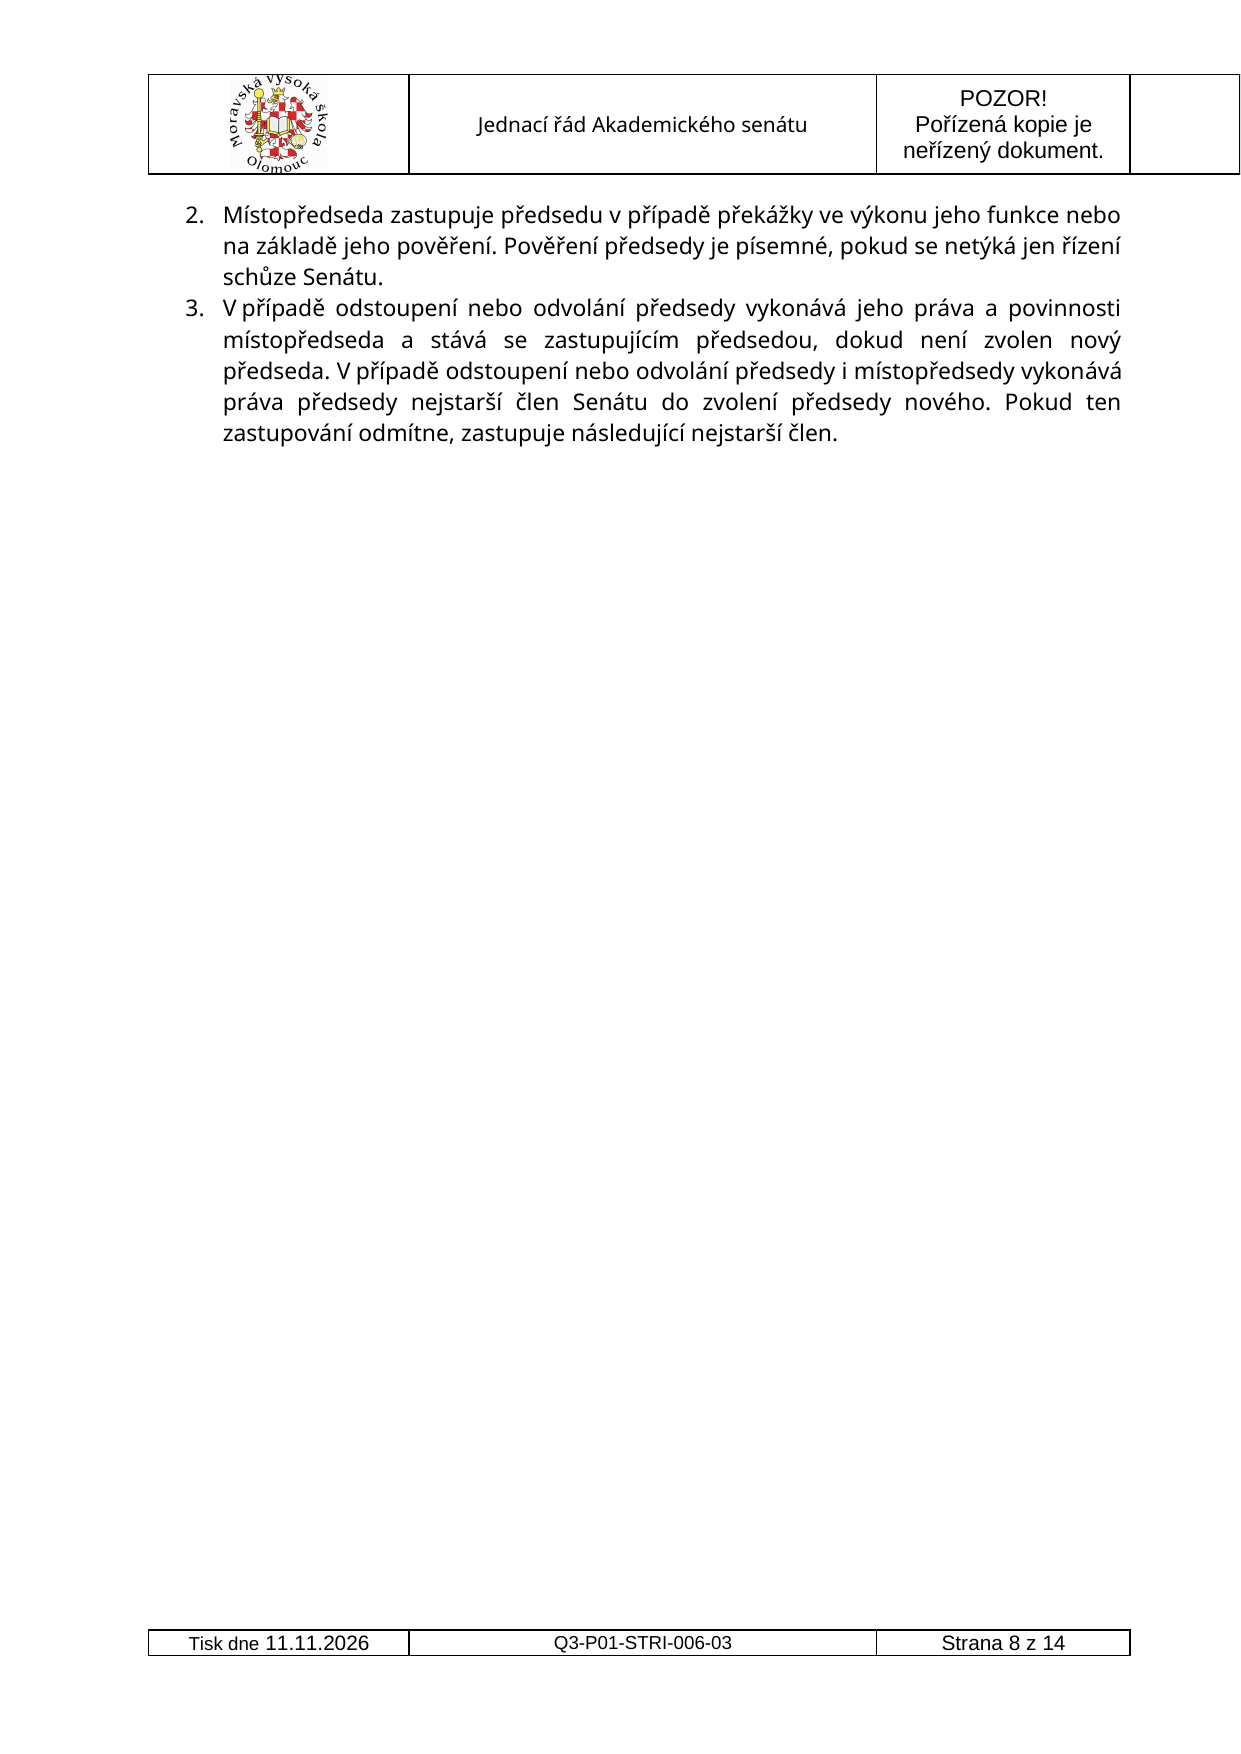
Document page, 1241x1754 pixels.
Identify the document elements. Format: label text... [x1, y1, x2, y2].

picture [230, 75, 328, 173]
list V případě odstoupení nebo odvolání předsedy vykonává jeho práva a povinnosti místopředseda a stává se zastupujícím předsedou, dokud není zvolen nový předseda. V případě odstoupení nebo odvolání předsedy i místopředsedy vykonává práva předsedy nejstarší člen Senátu do zvolení předsedy nového. Pokud ten zastupování odmítne, zastupuje následující nejstarší člen. [185, 292, 1122, 448]
list Místopředseda zastupuje předsedu v případě překážky ve výkonu jeho funkce nebo na základě jeho pověření. Pověření předsedy je písemné, pokud se netýká jen řízení schůze Senátu. [185, 198, 1122, 292]
